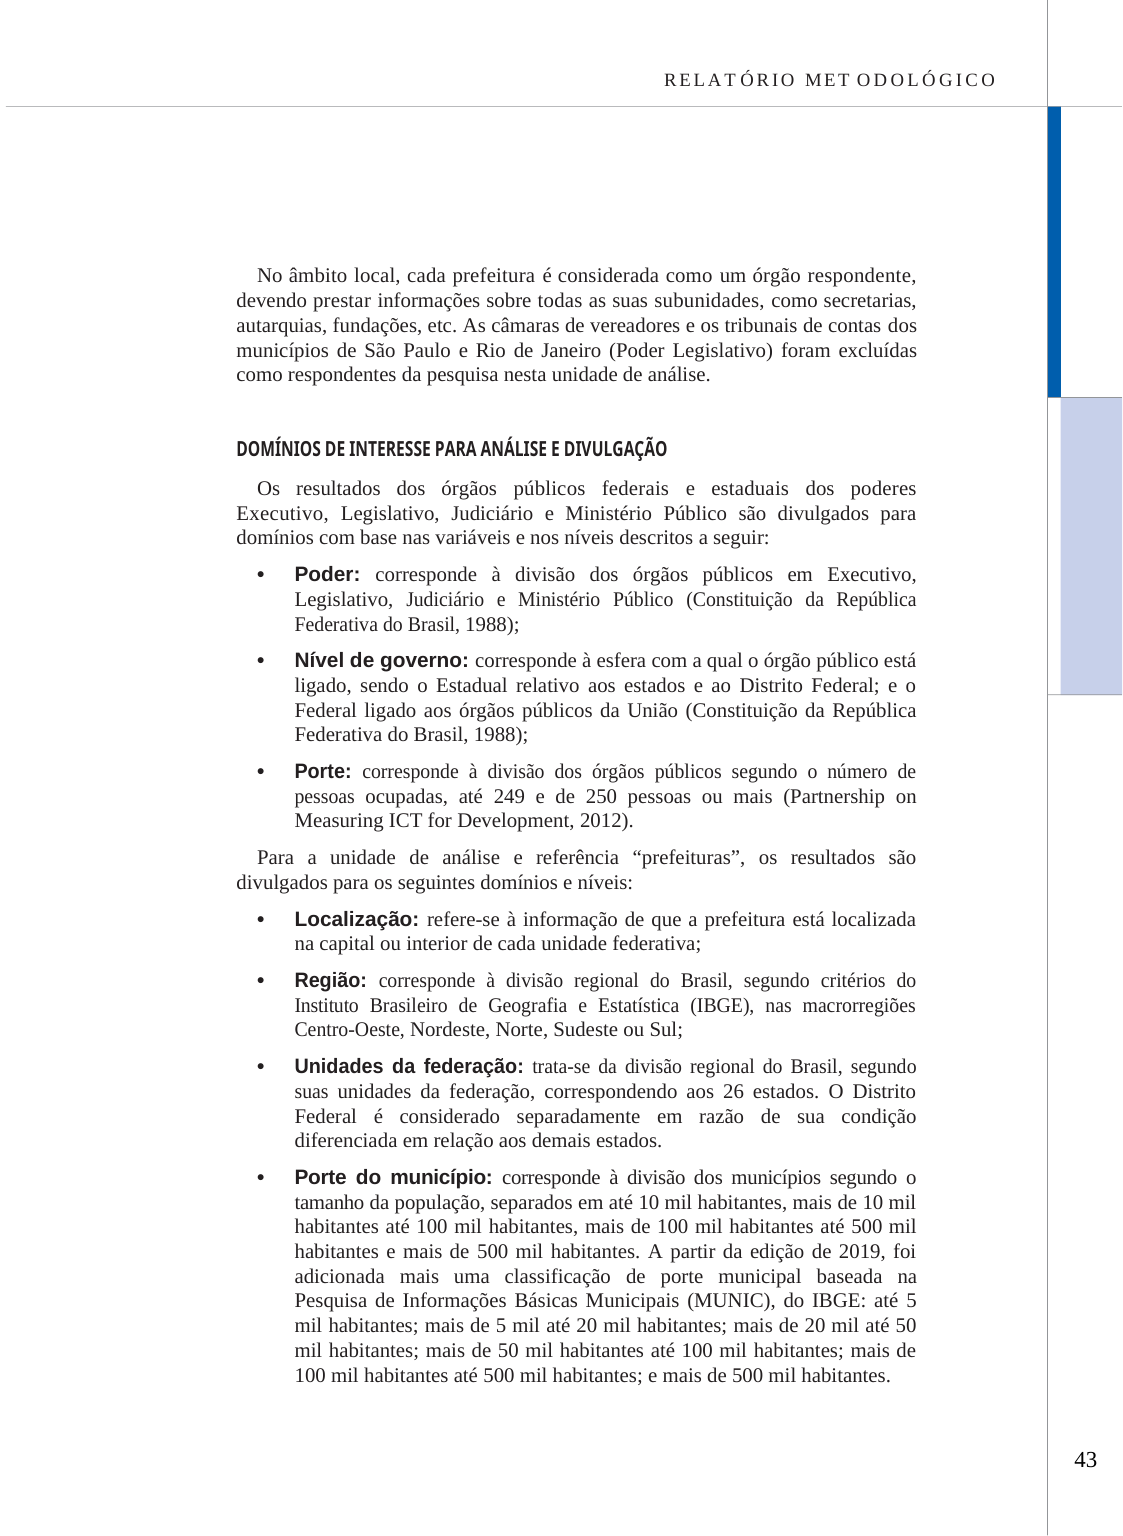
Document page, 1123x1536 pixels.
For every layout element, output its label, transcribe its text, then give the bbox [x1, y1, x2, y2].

list Localização: refere-se à informação de que a prefeitura está localizada na capital ou interior de cada unidade federativa; [257, 906, 917, 955]
list Unidades da federação: trata-se da divisão regional do Brasil, segundo suas unidades da federação, correspondendo aos 26 estados. O Distrito Federal é considerado separadamente em razão de sua condição diferenciada em relação aos demais estados. [257, 1054, 917, 1152]
list Região: corresponde à divisão regional do Brasil, segundo critérios do Instituto Brasileiro de Geografia e Estatística (IBGE), nas macrorregiões Centro-Oeste, Nordeste, Norte, Sudeste ou Sul; [257, 968, 917, 1041]
list Porte: corresponde à divisão dos órgãos públicos segundo o número de pessoas ocupadas, até 249 e de 250 pessoas ou mais (Partnership on Measuring ICT for Development, 2012). [257, 759, 916, 832]
list Poder: corresponde à divisão dos órgãos públicos em Executivo, Legislativo, Judiciário e Ministério Público (Constituição da República Federativa do Brasil, 1988); [257, 562, 917, 636]
text Os resultados dos órgãos públicos federais e estaduais dos poderes Executivo, Legislativo, Judiciário e Ministério Público são divulgados para domínios com base nas variáveis e nos níveis descritos a seguir: [236, 476, 917, 549]
list Porte do município: corresponde à divisão dos municípios segundo o tamanho da população, separados em até 10 mil habitantes, mais de 10 mil habitantes até 100 mil habitantes, mais de 100 mil habitantes até 500 mil habitantes e mais de 500 mil habitantes. A partir da edição de 2019, foi adicionada mais uma classificação de porte municipal baseada na Pesquisa de Informações Básicas Municipais (MUNIC), do IBGE: até 5 mil habitantes; mais de 5 mil até 20 mil habitantes; mais de 20 mil até 50 mil habitantes; mais de 50 mil habitantes até 100 mil habitantes; mais de 100 mil habitantes até 500 mil habitantes; e mais de 500 mil habitantes. [257, 1165, 917, 1387]
list Nível de governo: corresponde à esfera com a qual o órgão público está ligado, sendo o Estadual relativo aos estados e ao Distrito Federal; e o Federal ligado aos órgãos públicos da União (Constituição da República Federativa do Brasil, 1988); [257, 648, 917, 746]
text No âmbito local, cada prefeitura é considerada como um órgão respondente, devendo prestar informações sobre todas as suas subunidades, como secretarias, autarquias, fundações, etc. As câmaras de vereadores e os tribunais de contas dos municípios de São Paulo e Rio de Janeiro (Poder Legislativo) foram excluídas como respondentes da pesquisa nesta unidade de análise. [236, 263, 917, 386]
text Para a unidade de análise e referência “prefeituras”, os resultados são divulgados para os seguintes domínios e níveis: [236, 845, 917, 894]
subtitle DOMÍNIOS DE INTERESSE PARA ANÁLISE E DIVULGAÇÃO [236, 434, 989, 463]
